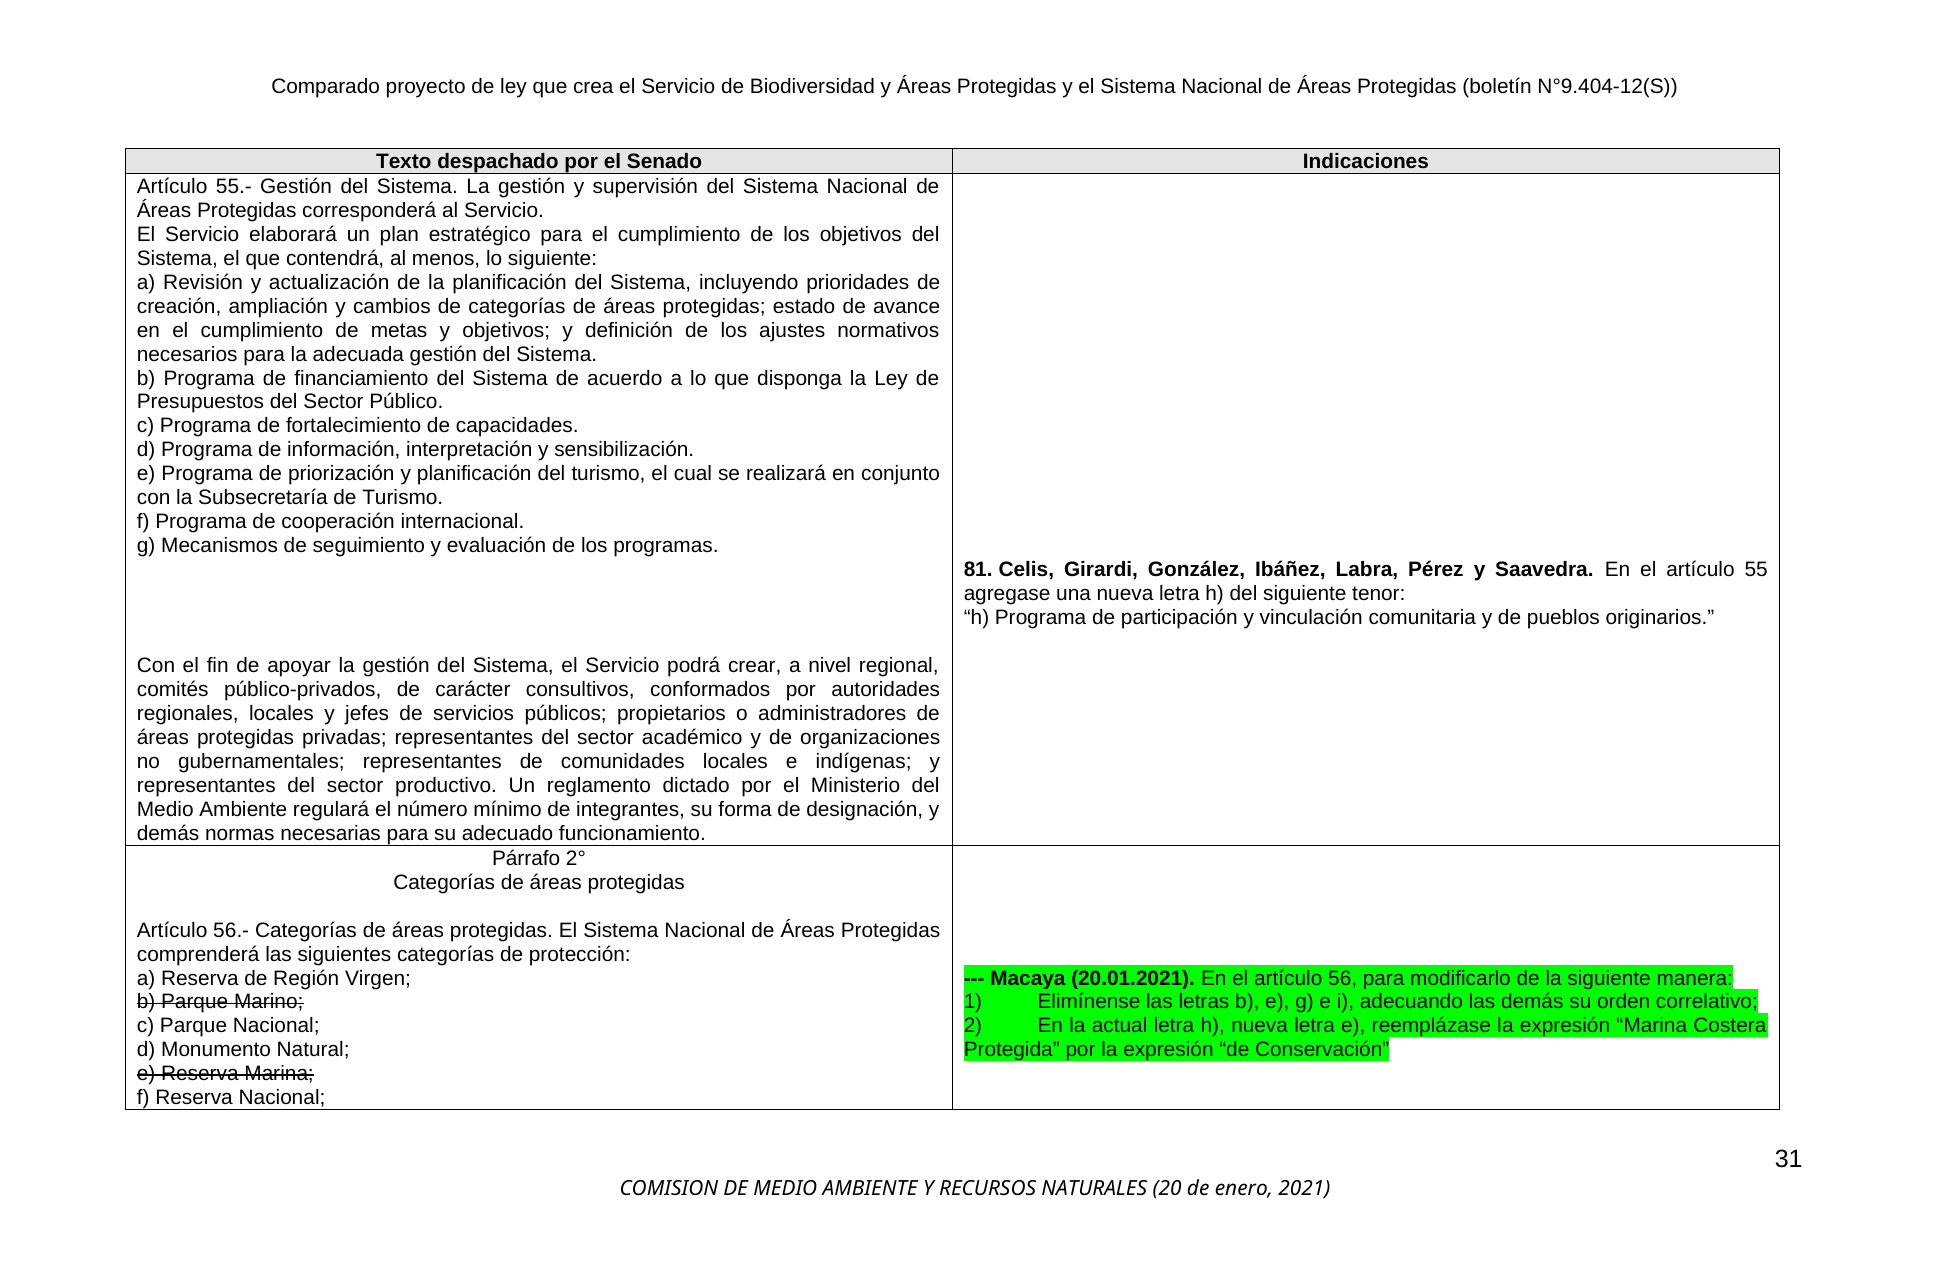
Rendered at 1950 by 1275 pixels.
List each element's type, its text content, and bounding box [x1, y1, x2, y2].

table_header Texto despachado por el Senado [126, 149, 952, 173]
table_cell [126, 846, 952, 1109]
table_cell Artículo 55.- Gestión del Sistema. La gestión y supervisión del Sistema Nacional de Áreas Protegidas corresponderá al Servicio. El Servicio elaborará un plan estratégico para el cumplimiento de los objetivos del Sistema, el que contendrá, al menos, lo siguiente: a) Revisión y actualización de la planificación del Sistema, incluyendo prioridades de creación, ampliación y cambios de categorías de áreas protegidas; estado de avance en el cumplimiento de metas y objetivos; y definición de los ajustes normativos necesarios para la adecuada gestión del Sistema. b) Programa de financiamiento del Sistema de acuerdo a lo que disponga la Ley de Presupuestos del Sector Público. c) Programa de fortalecimiento de capacidades. d) Programa de información, interpretación y sensibilización. e) Programa de priorización y planificación del turismo, el cual se realizará en conjunto con la Subsecretaría de Turismo. f) Programa de cooperación internacional. g) Mecanismos de seguimiento y evaluación de los programas. Con el fin de apoyar la gestión del Sistema, el Servicio podrá crear, a nivel regional, comités público-privados, de carácter consultivos, conformados por autoridades regionales, locales y jefes de servicios públicos; propietarios o administradores de áreas protegidas privadas; representantes del sector académico y de organizaciones no gubernamentales; representantes de comunidades locales e indígenas; y representantes del sector productivo. Un reglamento dictado por el Ministerio del Medio Ambiente regulará el número mínimo de integrantes, su forma de designación, y demás normas necesarias para su adecuado funcionamiento. [126, 174, 952, 844]
table_header Indicaciones [953, 149, 1779, 173]
table_cell Celis, Girardi, González, Ibáñez, Labra, Pérez y Saavedra. En el artículo 55 agregase una nueva letra h) del siguiente tenor: “h) Programa de participación y vinculación comunitaria y de pueblos originarios.” [953, 174, 1779, 844]
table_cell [953, 846, 1779, 1109]
